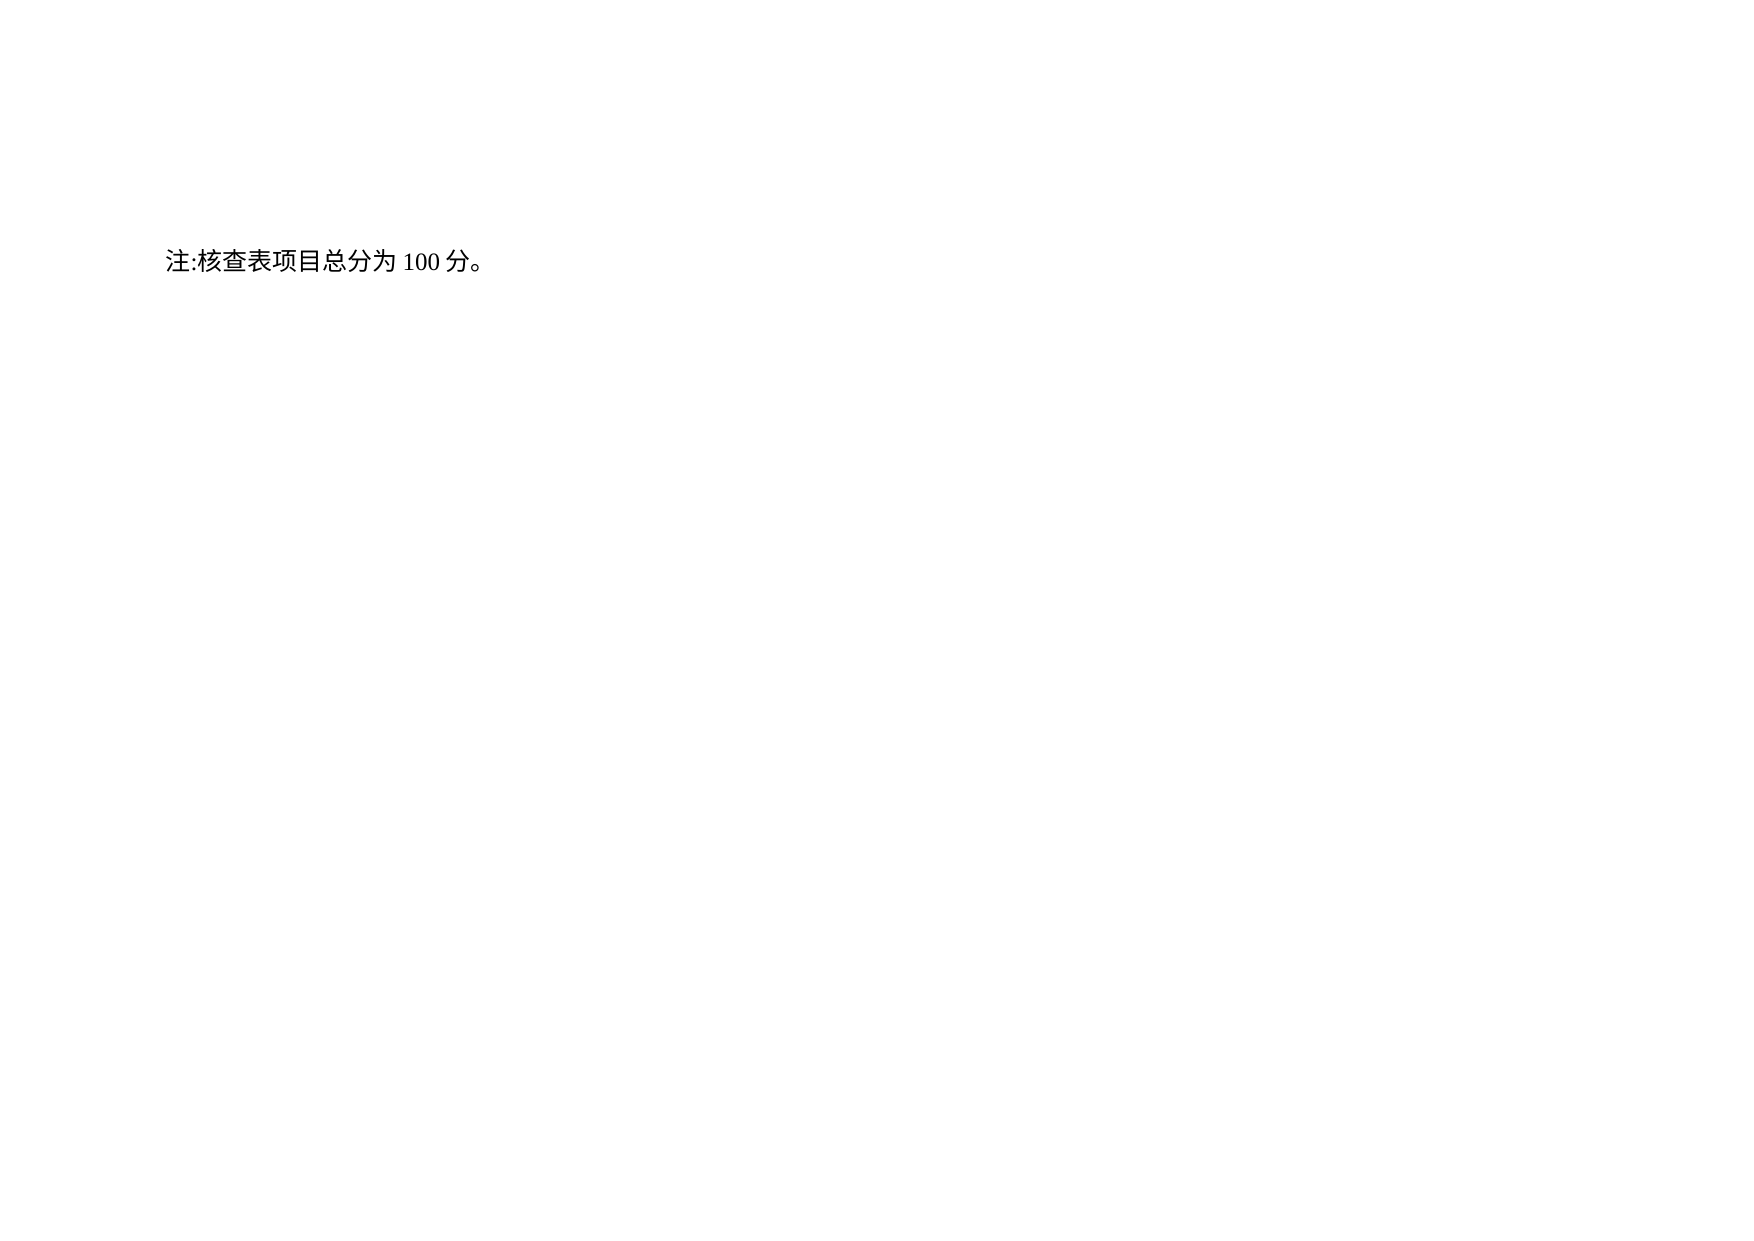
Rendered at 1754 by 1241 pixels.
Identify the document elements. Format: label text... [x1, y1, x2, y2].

text 注:核查表项目总分为100分。 [165, 227, 1606, 292]
